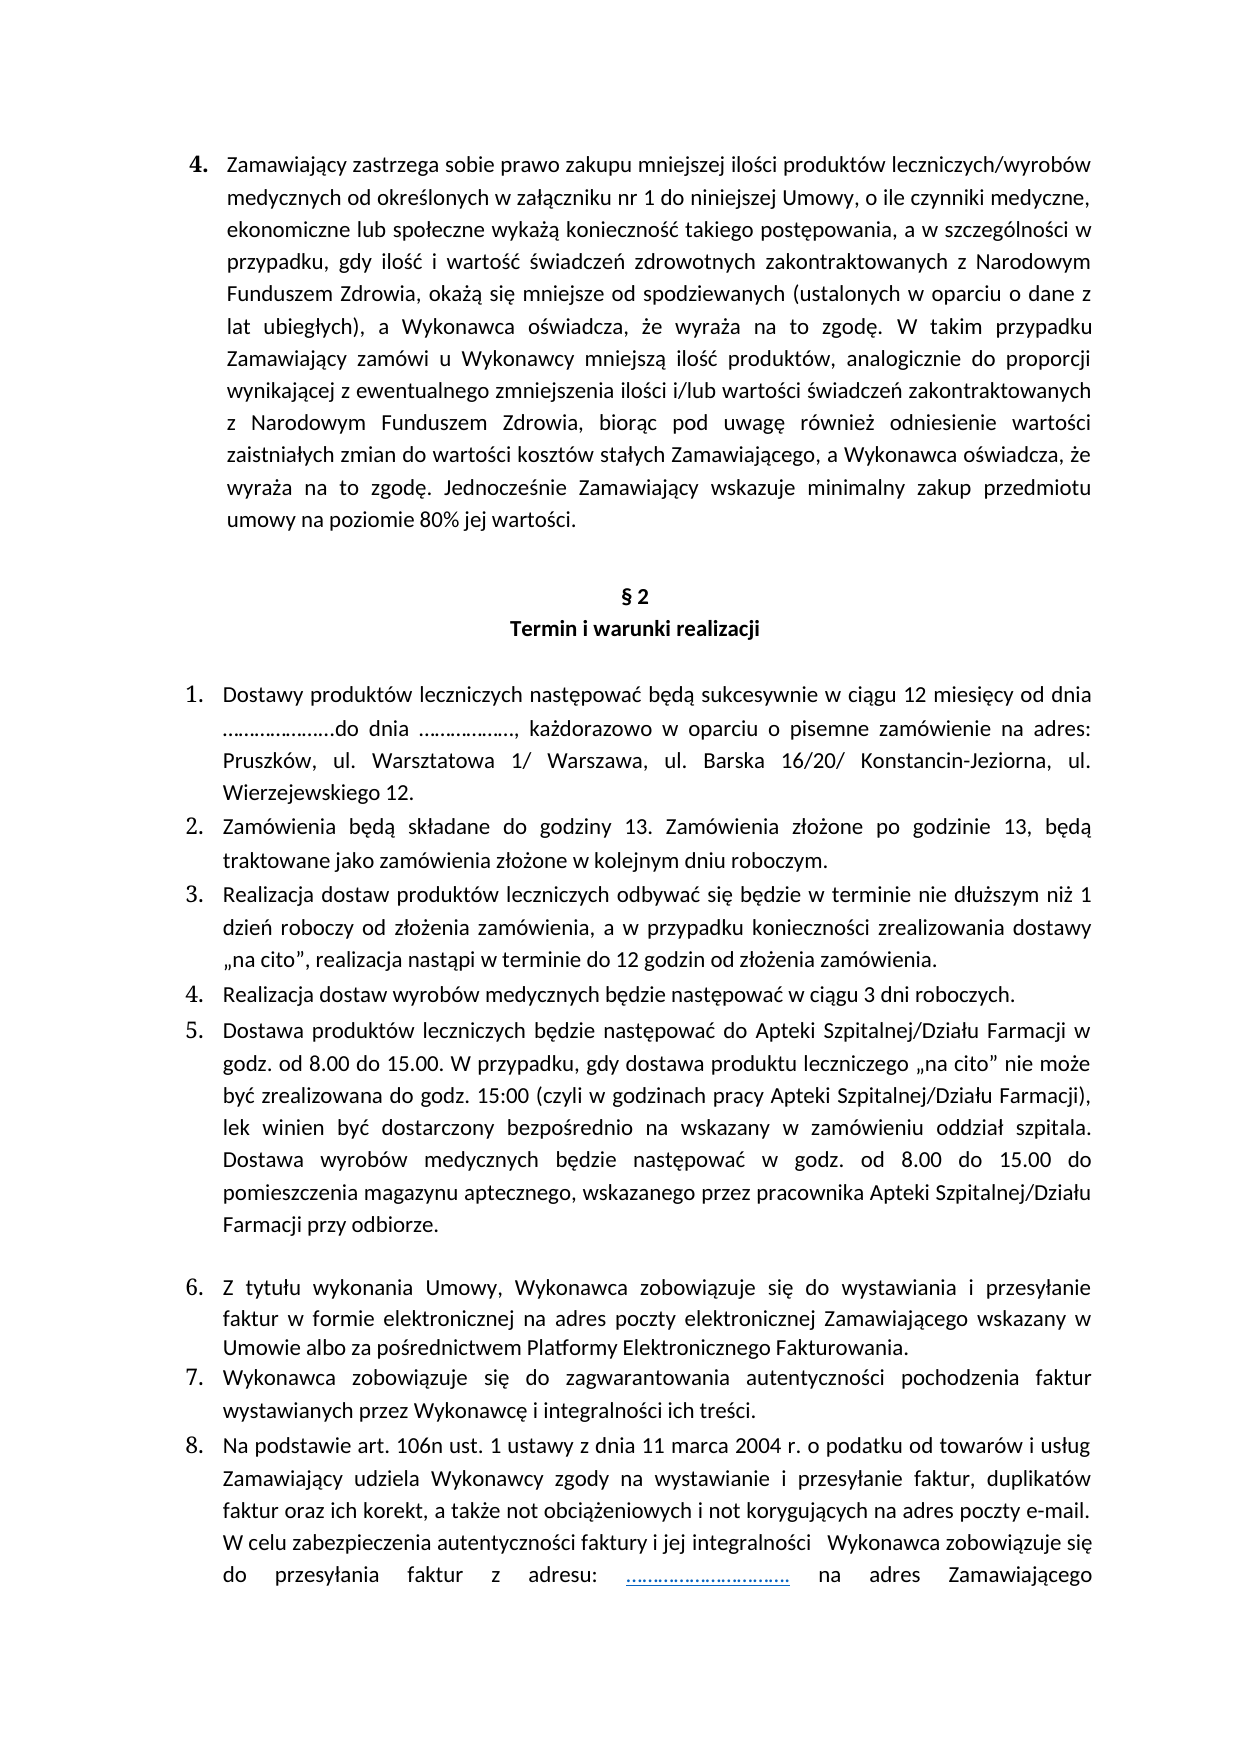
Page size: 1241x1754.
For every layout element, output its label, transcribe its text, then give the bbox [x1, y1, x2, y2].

text Termin i warunki realizacji [177, 614, 1093, 642]
list Dostawy produktów leczniczych następować będą sukcesywnie w ciągu 12 miesięcy od dnia ………………...do dnia ………………, każdorazowo w oparciu o pisemne zamówienie na adres: Pruszków, ul. Warsztatowa 1/ Warszawa, ul. Barska 16/20/ Konstancin-Jeziorna, ul. Wierzejewskiego 12. [185, 678, 1093, 806]
list Realizacja dostaw produktów leczniczych odbywać się będzie w terminie nie dłuższym niż 1 dzień roboczy od złożenia zamówienia, a w przypadku konieczności zrealizowania dostawy „na cito”, realizacja nastąpi w terminie do 12 godzin od złożenia zamówienia. [185, 878, 1093, 973]
list Zamawiający zastrzega sobie prawo zakupu mniejszej ilości produktów leczniczych/wyrobów medycznych od określonych w załączniku nr 1 do niniejszej Umowy, o ile czynniki medyczne, ekonomiczne lub społeczne wykażą konieczność takiego postępowania, a w szczególności w przypadku, gdy ilość i wartość świadczeń zdrowotnych zakontraktowanych z Narodowym Funduszem Zdrowia, okażą się mniejsze od spodziewanych (ustalonych w oparciu o dane z lat ubiegłych), a Wykonawca oświadcza, że wyraża na to zgodę. W takim przypadku Zamawiający zamówi u Wykonawcy mniejszą ilość produktów, analogicznie do proporcji wynikającej z ewentualnego zmniejszenia ilości i/lub wartości świadczeń zakontraktowanych z Narodowym Funduszem Zdrowia, biorąc pod uwagę również odniesienie wartości zaistniałych zmian do wartości kosztów stałych Zamawiającego, a Wykonawca oświadcza, że wyraża na to zgodę. Jednocześnie Zamawiający wskazuje minimalny zakup przedmiotu umowy na poziomie 80% jej wartości. [189, 148, 1093, 533]
list Z tytułu wykonania Umowy, Wykonawca zobowiązuje się do wystawiania i przesyłanie faktur w formie elektronicznej na adres poczty elektronicznej Zamawiającego wskazany w Umowie albo za pośrednictwem Platformy Elektronicznego Fakturowania. [185, 1271, 1093, 1361]
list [185, 1458, 1093, 1586]
list Wykonawca zobowiązuje się do zagwarantowania autentyczności pochodzenia faktur wystawianych przez Wykonawcę i integralności ich treści. [185, 1390, 1093, 1453]
list Realizacja dostaw wyrobów medycznych będzie następować w ciągu 3 dni roboczych. [185, 978, 1093, 1009]
list Dostawa produktów leczniczych będzie następować do Apteki Szpitalnej/Działu Farmacji w godz. od 8.00 do 15.00. W przypadku, gdy dostawa produktu leczniczego „na cito” nie może być zrealizowana do godz. 15:00 (czyli w godzinach pracy Apteki Szpitalnej/Działu Farmacji), lek winien być dostarczony bezpośrednio na wskazany w zamówieniu oddział szpitala. Dostawa wyrobów medycznych będzie następować w godz. od 8.00 do 15.00 do pomieszczenia magazynu aptecznego, wskazanego przez pracownika Apteki Szpitalnej/Działu Farmacji przy odbiorze. [185, 1014, 1093, 1238]
text § 2 [177, 582, 1093, 610]
list Zamówienia będą składane do godziny 13. Zamówienia złożone po godzinie 13, będą traktowane jako zamówienia złożone w kolejnym dniu roboczym. [185, 810, 1093, 874]
